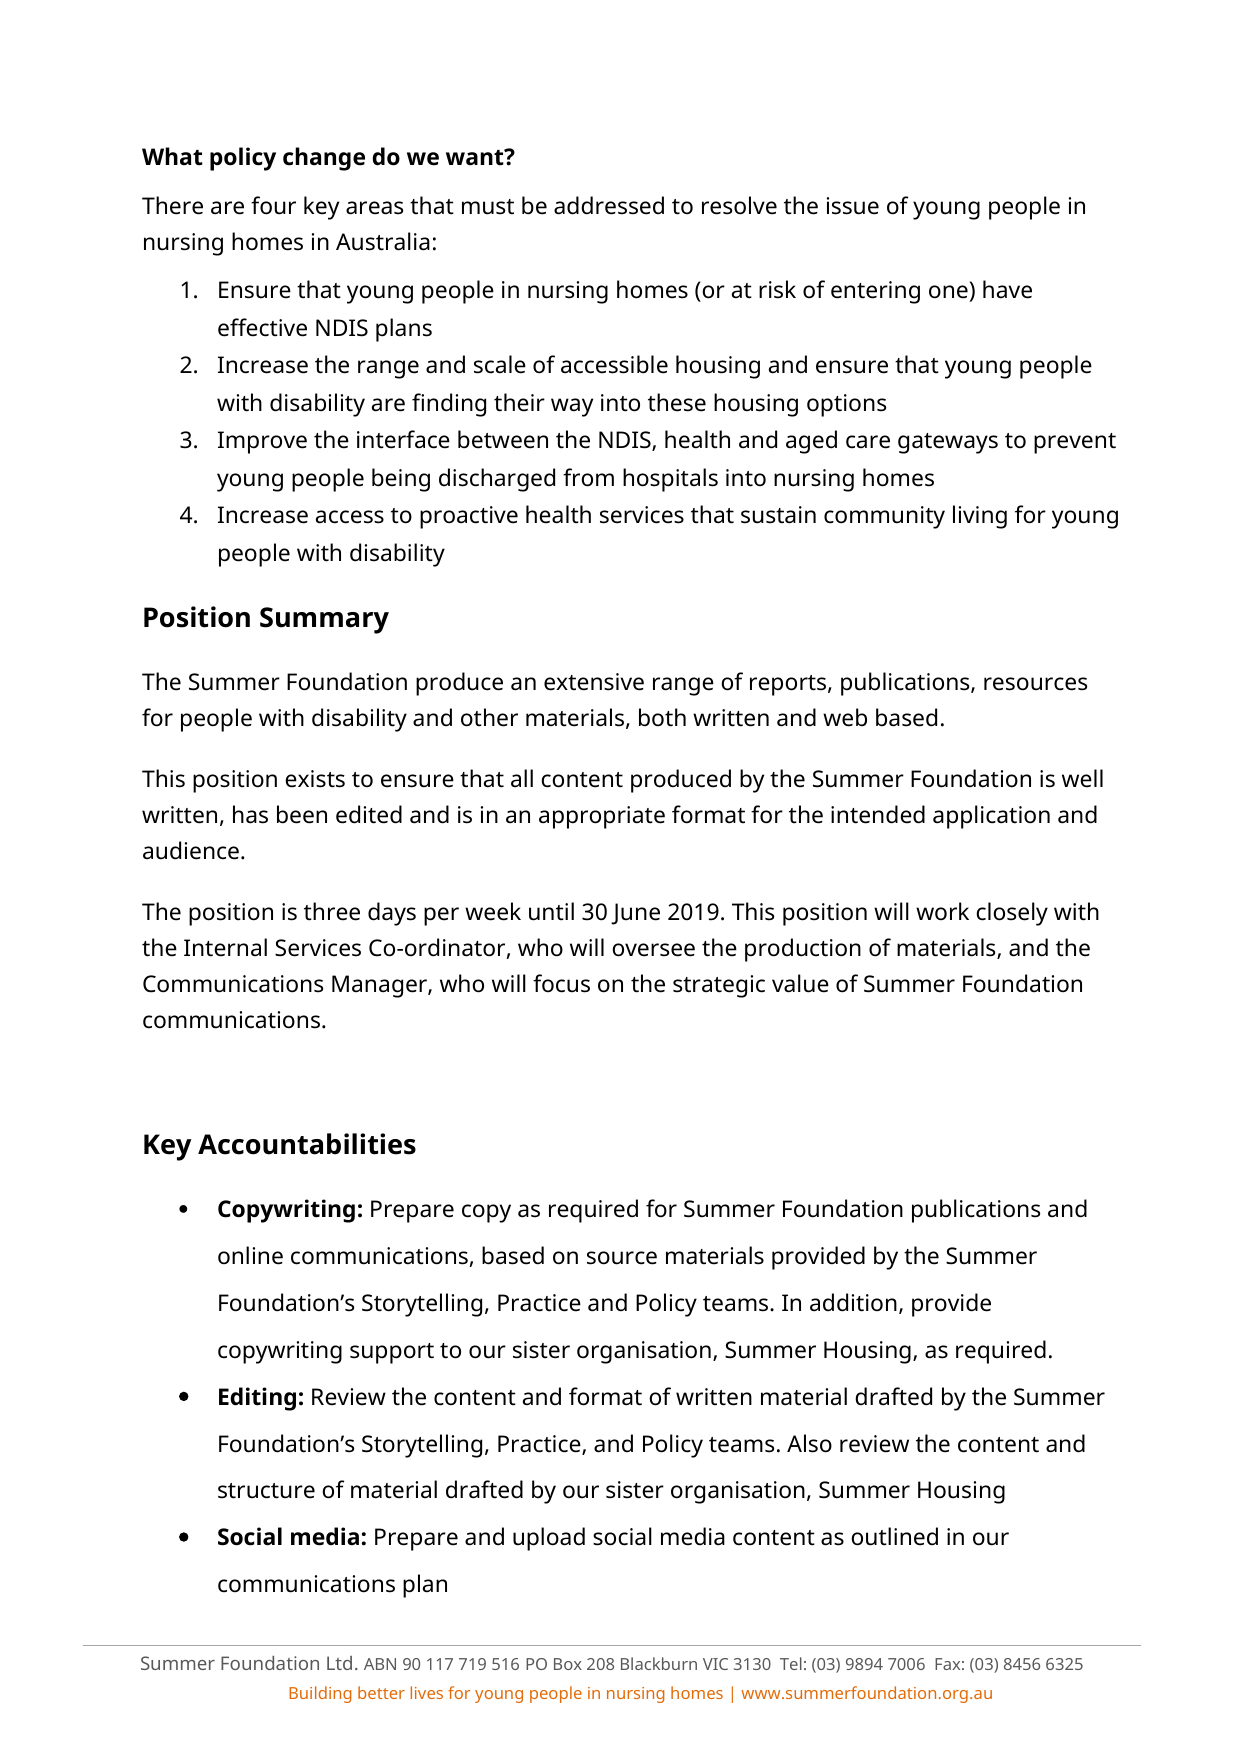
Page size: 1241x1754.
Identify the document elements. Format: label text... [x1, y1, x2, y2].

list Social media: Prepare and upload social media content as outlined in our communications plan [179, 1521, 1123, 1599]
list Copywriting: Prepare copy as required for Summer Foundation publications and online communications, based on source materials provided by the Summer Foundation’s Storytelling, Practice and Policy teams. In addition, provide copywriting support to our sister organisation, Summer Housing, as required. [179, 1193, 1123, 1365]
list Increase access to proactive health services that sustain community living for young people with disability [179, 499, 1123, 568]
text The position is three days per week until 30 June 2019. This position will work closely with the Internal Services Co-ordinator, who will oversee the production of materials, and the Communications Manager, who will focus on the strategic value of Summer Foundation communications. [142, 896, 1123, 1035]
subtitle There are four key areas that must be addressed to resolve the issue of young people in nursing homes in Australia: [142, 189, 1123, 257]
text This position exists to ensure that all content produced by the Summer Foundation is well written, has been edited and is in an appropriate format for the intended application and audience. [142, 763, 1123, 866]
list Increase the range and scale of accessible housing and ensure that young people with disability are finding their way into these housing options [179, 349, 1123, 418]
list Ensure that young people in nursing homes (or at risk of entering one) have effective NDIS plans [179, 274, 1123, 343]
subtitle What policy change do we want? [142, 141, 1123, 172]
list Improve the interface between the NDIS, health and aged care gateways to prevent young people being discharged from hospitals into nursing homes [179, 424, 1123, 493]
subtitle Key Accountabilities [142, 1126, 1123, 1163]
list Editing: Review the content and format of written material drafted by the Summer Foundation’s Storytelling, Practice, and Policy teams. Also review the content and structure of material drafted by our sister organisation, Summer Housing [179, 1381, 1123, 1506]
subtitle Position Summary [142, 599, 1123, 636]
text The Summer Foundation produce an extensive range of reports, publications, resources for people with disability and other materials, both written and web based. [142, 666, 1123, 733]
